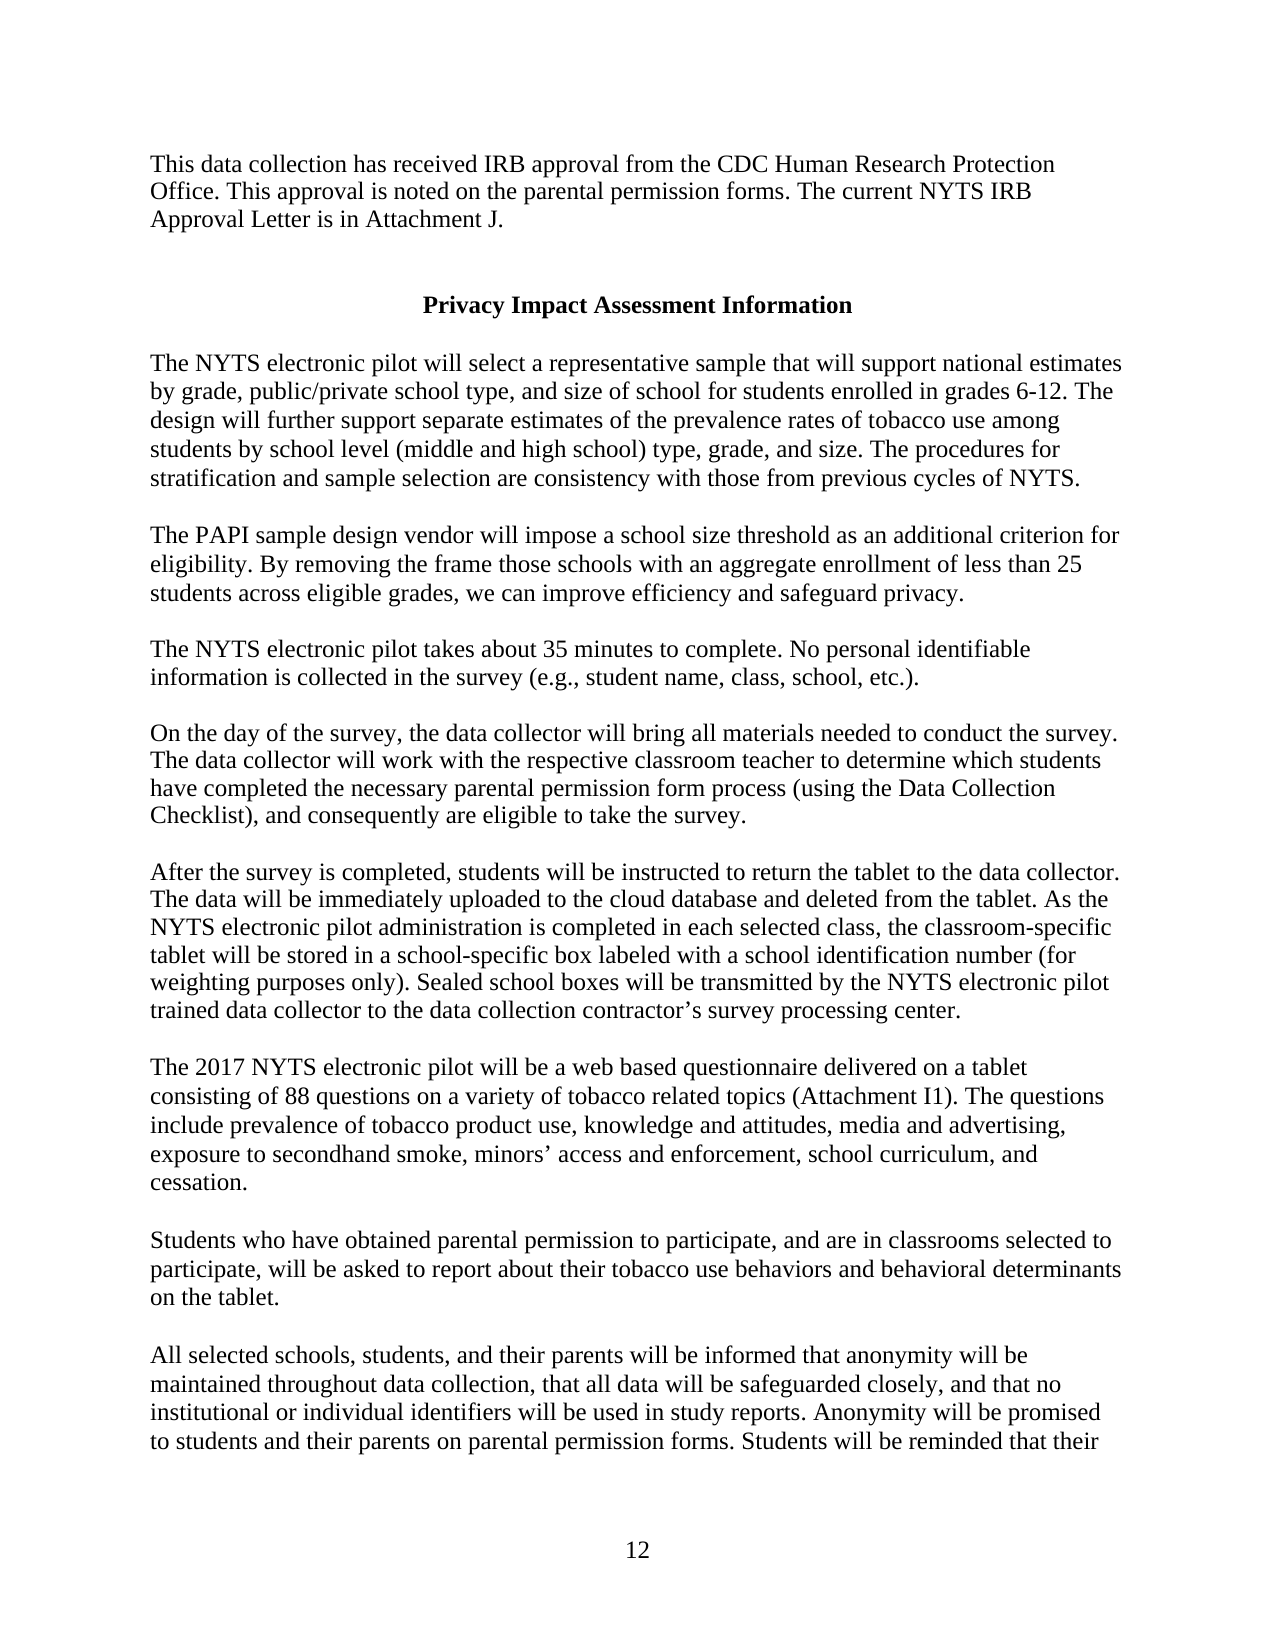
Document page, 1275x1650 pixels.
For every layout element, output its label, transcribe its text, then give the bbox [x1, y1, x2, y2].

text The PAPI sample design vendor will impose a school size threshold as an additional criterion for eligibility. By removing the frame those schools with an aggregate enrollment of less than 25 students across eligible grades, we can improve efficiency and safeguard privacy. [150, 520, 1125, 606]
text The NYTS electronic pilot takes about 35 minutes to complete. No personal identifiable information is collected in the survey (e.g., student name, class, school, etc.). [150, 635, 1125, 690]
text The 2017 NYTS electronic pilot will be a web based questionnaire delivered on a tablet consisting of 88 questions on a variety of tobacco related topics (Attachment I1). The questions include prevalence of tobacco product use, knowledge and attitudes, media and advertising, exposure to secondhand smoke, minors’ access and enforcement, school curriculum, and cessation. [150, 1052, 1125, 1196]
text After the survey is completed, students will be instructed to return the tablet to the data collector. The data will be immediately uploaded to the cloud database and deleted from the tablet. As the NYTS electronic pilot administration is completed in each selected class, the classroom-specific tablet will be stored in a school-specific box labeled with a school identification number (for weighting purposes only). Sealed school boxes will be transmitted by the NYTS electronic pilot trained data collector to the data collection contractor’s survey processing center. [150, 858, 1125, 1024]
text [150, 1340, 1125, 1455]
text Students who have obtained parental permission to participate, and are in classrooms selected to participate, will be asked to report about their tobacco use behaviors and behavioral determinants on the tablet. [150, 1225, 1125, 1311]
text Privacy Impact Assessment Information [150, 290, 1125, 319]
text This data collection has received IRB approval from the CDC Human Research Protection Office. This approval is noted on the parental permission forms. The current NYTS IRB Approval Letter is in Attachment J. [150, 150, 1125, 233]
text On the day of the survey, the data collector will bring all materials needed to conduct the survey. The data collector will work with the respective classroom teacher to determine which students have completed the necessary parental permission form process (using the Data Collection Checklist), and consequently are eligible to take the survey. [150, 719, 1125, 829]
text The NYTS electronic pilot will select a representative sample that will support national estimates by grade, public/private school type, and size of school for students enrolled in grades 6-12. The design will further support separate estimates of the prevalence rates of tobacco use among students by school level (middle and high school) type, grade, and size. The procedures for stratification and sample selection are consistency with those from previous cycles of NYTS. [150, 348, 1125, 491]
